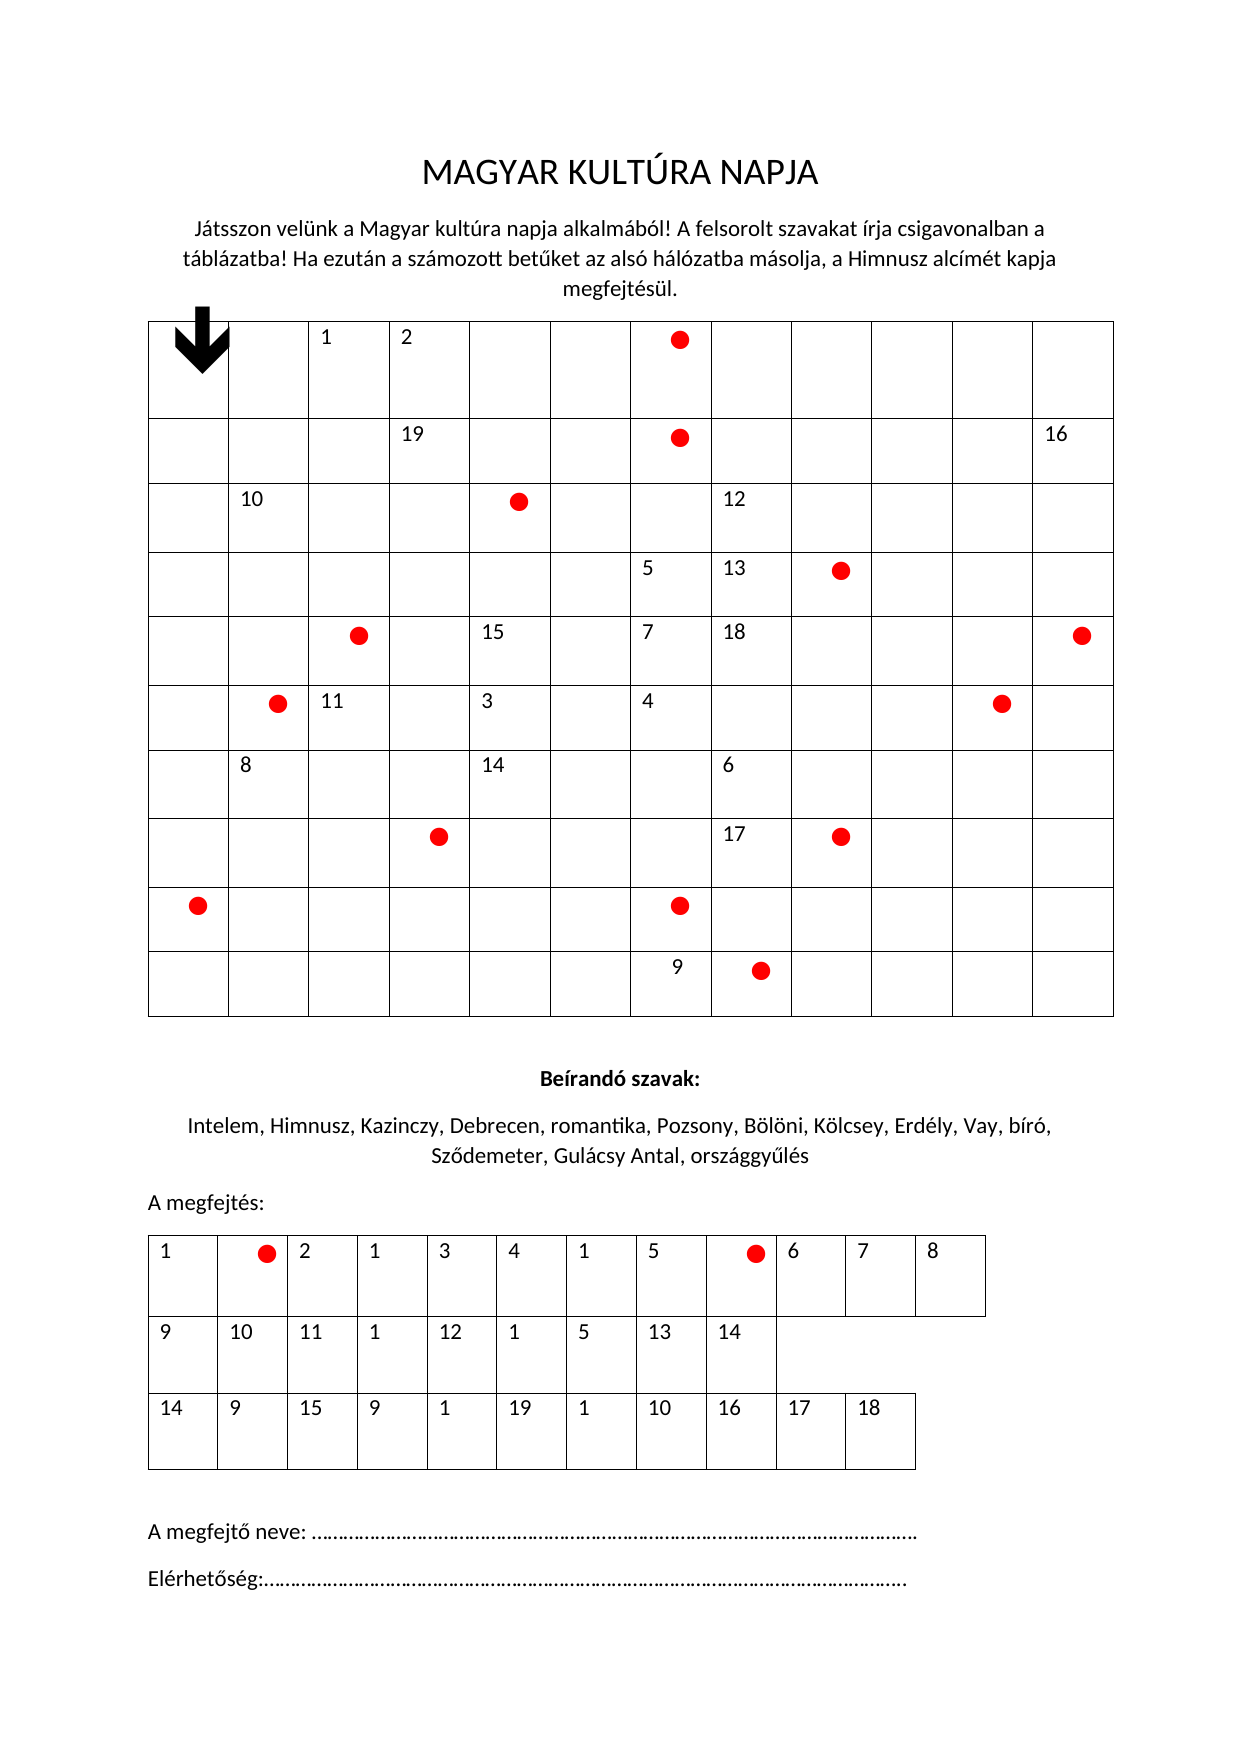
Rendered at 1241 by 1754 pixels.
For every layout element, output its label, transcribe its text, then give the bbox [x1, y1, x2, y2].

table_cell [953, 419, 1032, 483]
table_cell 12 [712, 484, 791, 552]
table_cell 16 [1033, 419, 1113, 483]
table_cell 8 [229, 751, 308, 818]
table_header [707, 1236, 776, 1316]
table_cell [712, 888, 791, 951]
text Beírandó szavak: [148, 1064, 1093, 1092]
table_header 1 [358, 1236, 427, 1316]
table_cell [149, 553, 228, 616]
table_cell 12 [428, 1317, 496, 1392]
table_cell [872, 686, 952, 749]
text Intelem, Himnusz, Kazinczy, Debrecen, romantika, Pozsony, Bölöni, Kölcsey, Erdély, Vay, bíró, Sződemeter, Gulácsy Antal, országgyűlés [148, 1111, 1093, 1169]
table_cell [309, 819, 389, 887]
table_cell 4 [631, 686, 711, 749]
table_cell 9 [631, 952, 711, 1016]
table_cell [792, 952, 871, 1016]
table_cell 15 [470, 617, 550, 685]
table_cell [551, 819, 630, 887]
table_cell 7 [631, 617, 711, 685]
table_header 1 [149, 1236, 217, 1316]
table_cell 19 [390, 419, 469, 483]
table_cell [872, 419, 952, 483]
table_cell 9 [218, 1394, 287, 1469]
table_cell [229, 819, 308, 887]
table_header [149, 322, 228, 418]
table_cell 10 [637, 1394, 706, 1469]
table_cell [229, 419, 308, 483]
table_header 1 [567, 1236, 636, 1316]
table_cell [872, 617, 952, 685]
table_cell [551, 952, 630, 1016]
table_cell [309, 617, 389, 685]
table_cell [712, 419, 791, 483]
table_cell [229, 617, 308, 685]
table_cell [953, 952, 1032, 1016]
table_cell 16 [707, 1394, 776, 1469]
table_cell [390, 888, 469, 951]
table_cell [631, 751, 711, 818]
table_cell 13 [637, 1317, 706, 1392]
table_cell [631, 888, 711, 951]
table_cell 1 [358, 1317, 427, 1392]
table_cell [792, 553, 871, 616]
table_cell [149, 751, 228, 818]
table_header 7 [846, 1236, 915, 1316]
table_cell 17 [712, 819, 791, 887]
table_header [1033, 322, 1113, 418]
table_cell [1033, 888, 1113, 951]
table_cell 1 [428, 1394, 496, 1469]
table_cell 10 [229, 484, 308, 552]
table_cell [149, 419, 228, 483]
table_cell [953, 751, 1032, 818]
table_cell [470, 553, 550, 616]
table_cell [953, 686, 1032, 749]
table_cell 10 [218, 1317, 287, 1392]
table_cell [792, 419, 871, 483]
table_header [218, 1236, 287, 1316]
table_cell [1033, 484, 1113, 552]
table_cell 15 [288, 1394, 357, 1469]
table_header 1 [309, 322, 389, 418]
table_header [229, 322, 308, 418]
table_cell [390, 484, 469, 552]
table_cell [470, 952, 550, 1016]
text MAGYAR KULTÚRA NAPJA [148, 148, 1093, 193]
table_cell [872, 484, 952, 552]
table_header 2 [390, 322, 469, 418]
table_cell [470, 484, 550, 552]
table_cell 9 [358, 1394, 427, 1469]
table_cell [953, 553, 1032, 616]
table_header 6 [777, 1236, 845, 1316]
table_cell [149, 484, 228, 552]
table_cell 1 [567, 1394, 636, 1469]
table_cell 14 [149, 1394, 217, 1469]
table_cell [712, 952, 791, 1016]
table_cell [551, 419, 630, 483]
table_cell 6 [712, 751, 791, 818]
table_header 2 [288, 1236, 357, 1316]
table_cell [551, 617, 630, 685]
table_cell 5 [631, 553, 711, 616]
table_cell [309, 751, 389, 818]
table_cell 14 [707, 1317, 776, 1392]
table_cell [149, 686, 228, 749]
table_header [792, 322, 871, 418]
table_cell [309, 484, 389, 552]
table_cell [149, 952, 228, 1016]
table_cell [149, 888, 228, 951]
table_cell [149, 819, 228, 887]
table_cell [631, 484, 711, 552]
table_cell [390, 751, 469, 818]
table_cell [953, 617, 1032, 685]
table_cell [470, 819, 550, 887]
table_cell [390, 686, 469, 749]
table_cell [953, 484, 1032, 552]
table_cell [309, 888, 389, 951]
table_cell 13 [712, 553, 791, 616]
table_cell [551, 888, 630, 951]
table_cell [229, 952, 308, 1016]
text A megfejtő neve: ……………………………………………………………………………………………………. [148, 1517, 1093, 1545]
table_cell [953, 888, 1032, 951]
table_cell [309, 952, 389, 1016]
table_cell [631, 419, 711, 483]
table_cell [792, 686, 871, 749]
table_cell [551, 751, 630, 818]
table_cell [712, 686, 791, 749]
table_cell [953, 819, 1032, 887]
table_header [551, 322, 630, 418]
text Játsszon velünk a Magyar kultúra napja alkalmából! A felsorolt szavakat írja csigavonalban a táblázatba! Ha ezután a számozott betűket az alsó hálózatba másolja, a Himnusz alcímét kapja megfejtésül. [148, 214, 1093, 302]
table_cell 9 [149, 1317, 217, 1392]
table_cell 11 [288, 1317, 357, 1392]
table_cell [470, 888, 550, 951]
text A megfejtés: [148, 1188, 1093, 1216]
table_cell [1033, 686, 1113, 749]
table_cell [872, 952, 952, 1016]
table_cell [1033, 751, 1113, 818]
table_cell [1033, 952, 1113, 1016]
table_cell [792, 888, 871, 951]
table_cell [551, 686, 630, 749]
table_cell [1033, 553, 1113, 616]
table_cell [1033, 819, 1113, 887]
table_cell [390, 617, 469, 685]
table_cell [390, 819, 469, 887]
table_header 8 [916, 1236, 985, 1316]
table_cell [792, 751, 871, 818]
table_cell [792, 484, 871, 552]
table_cell [149, 617, 228, 685]
table_cell 5 [567, 1317, 636, 1392]
table_cell [872, 751, 952, 818]
table_cell 11 [309, 686, 389, 749]
table_cell 1 [497, 1317, 566, 1392]
table_header [953, 322, 1032, 418]
table_cell 18 [846, 1394, 915, 1469]
table_cell [309, 419, 389, 483]
table_cell [470, 419, 550, 483]
table_cell [792, 617, 871, 685]
table_cell [872, 553, 952, 616]
table_cell 3 [470, 686, 550, 749]
table_cell [1033, 617, 1113, 685]
table_cell [792, 819, 871, 887]
table_header [872, 322, 952, 418]
table_header 3 [428, 1236, 496, 1316]
table_cell [551, 553, 630, 616]
text Elérhetőség:………………………………………………………………………………………………………….. [148, 1564, 1093, 1592]
table_cell [390, 952, 469, 1016]
table_header 5 [637, 1236, 706, 1316]
table_cell [309, 553, 389, 616]
table_header [712, 322, 791, 418]
table_header [470, 322, 550, 418]
table_cell 18 [712, 617, 791, 685]
table_cell [390, 553, 469, 616]
table_header 4 [497, 1236, 566, 1316]
table_cell [872, 819, 952, 887]
table_cell 14 [470, 751, 550, 818]
table_cell [229, 553, 308, 616]
table_cell [872, 888, 952, 951]
table_cell [551, 484, 630, 552]
table_cell [229, 888, 308, 951]
table_cell [631, 819, 711, 887]
table_cell 19 [497, 1394, 566, 1469]
table_header [631, 322, 711, 418]
table_cell [229, 686, 308, 749]
table_cell 17 [777, 1394, 845, 1469]
